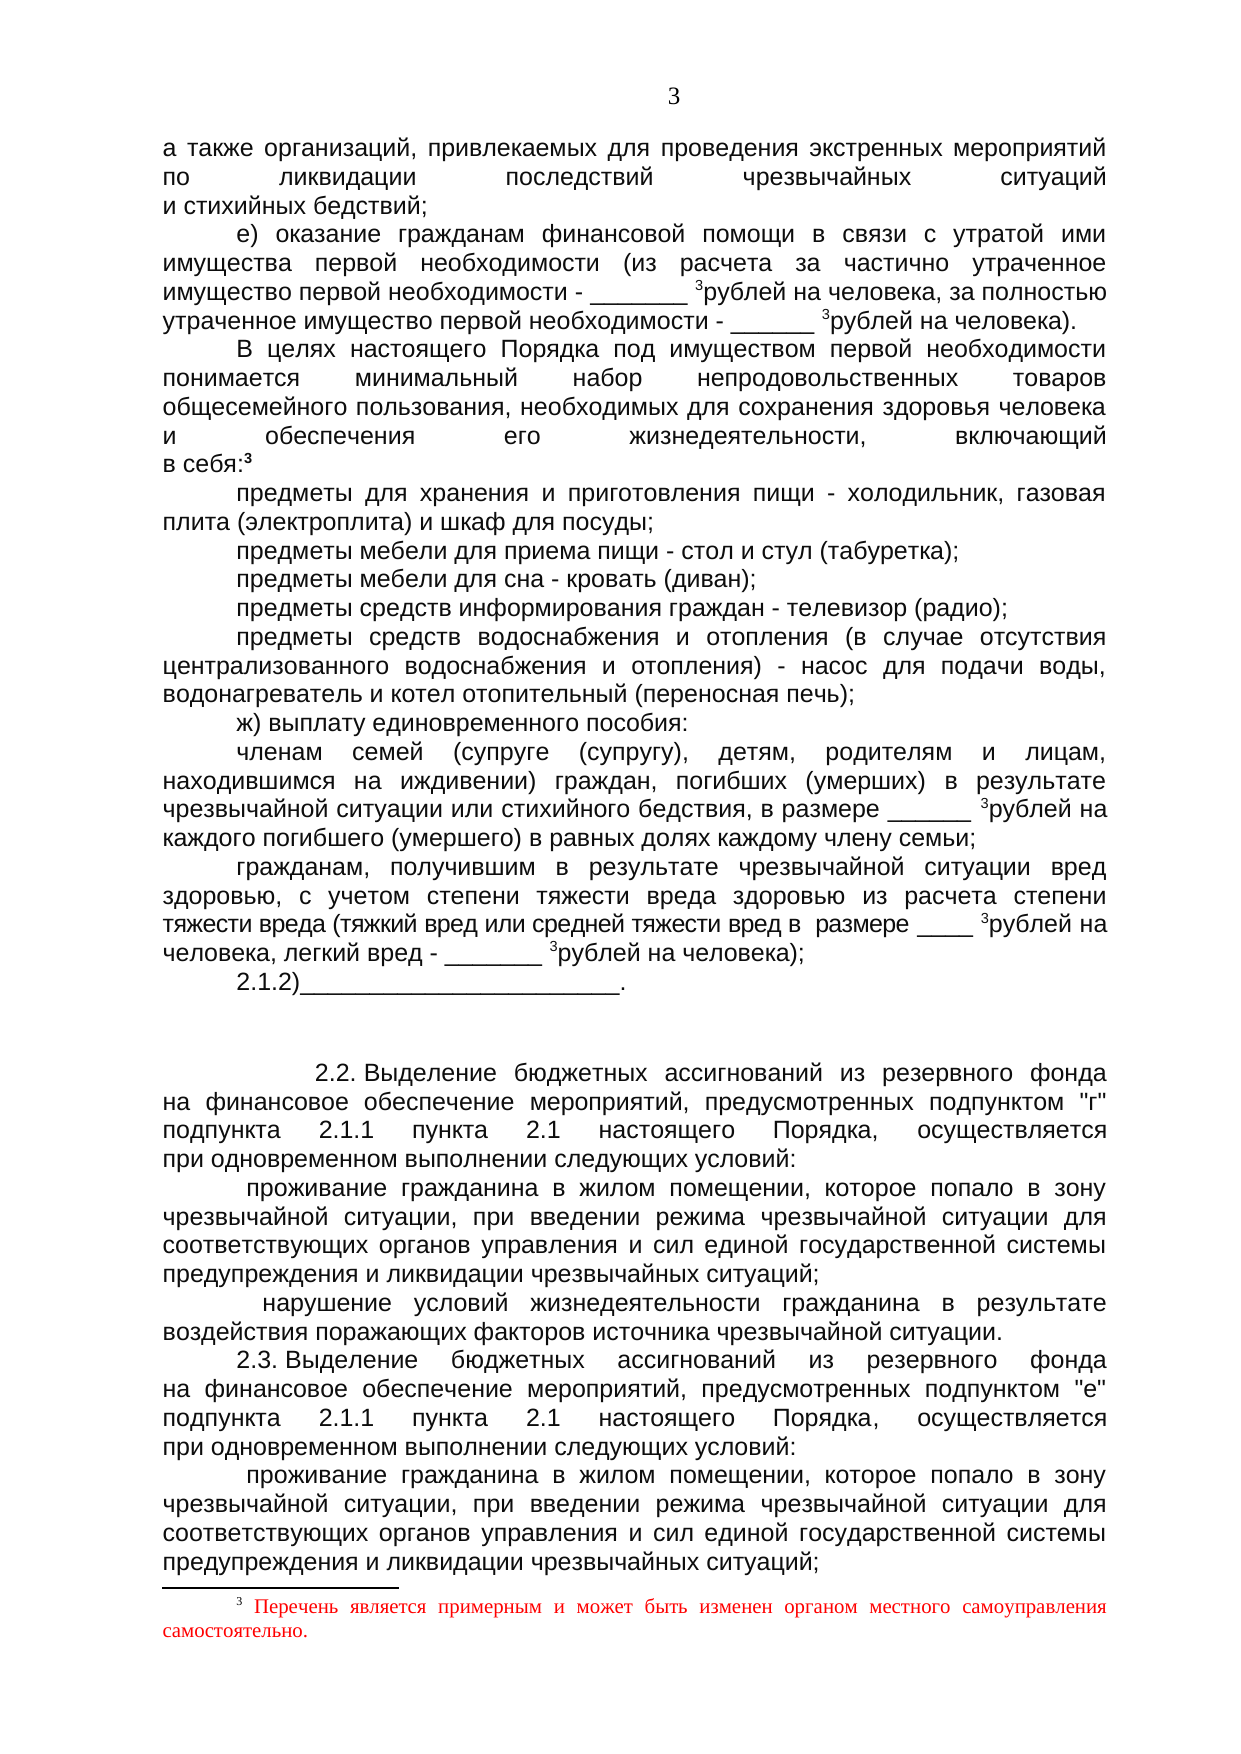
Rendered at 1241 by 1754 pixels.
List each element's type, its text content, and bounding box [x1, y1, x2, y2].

text предметы мебели для сна - кровать (диван); [162, 564, 1107, 593]
text гражданам, получившим в результате чрезвычайной ситуации вред здоровью, с учетом степени тяжести вреда здоровью из расчета степени тяжести вреда (тяжкий вред или средней тяжести вред в размере ____ 3рублей на человека, легкий вред - _______ 3рублей на человека); [162, 852, 1107, 967]
text 2.1.2)_______________________. [162, 967, 1107, 996]
text предметы для хранения и приготовления пищи - холодильник, газовая плита (электроплита) и шкаф для посуды; [162, 478, 1107, 536]
text проживание гражданина в жилом помещении, которое попало в зону чрезвычайной ситуации, при введении режима чрезвычайной ситуации для соответствующих органов управления и сил единой государственной системы предупреждения и ликвидации чрезвычайных ситуаций; [162, 1461, 1107, 1576]
text е) оказание гражданам финансовой помощи в связи с утратой ими имущества первой необходимости (из расчета за частично утраченное имущество первой необходимости - _______ 3рублей на человека, за полностью утраченное имущество первой необходимости - ______ 3рублей на человека). [162, 219, 1107, 334]
text предметы мебели для приема пищи - стол и стул (табуретка); [162, 536, 1107, 564]
text нарушение условий жизнедеятельности гражданина в результате воздействия поражающих факторов источника чрезвычайной ситуации. [162, 1288, 1107, 1346]
text предметы средств информирования граждан - телевизор (радио); [162, 593, 1107, 622]
text предметы средств водоснабжения и отопления (в случае отсутствия централизованного водоснабжения и отопления) - насос для подачи воды, водонагреватель и котел отопительный (переносная печь); [162, 622, 1107, 708]
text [162, 133, 1107, 219]
text 2.3. Выделение бюджетных ассигнований из резервного фонда на финансовое обеспечение мероприятий, предусмотренных подпунктом "е" подпункта 2.1.1 пункта 2.1 настоящего Порядка, осуществляется при одновременном выполнении следующих условий: [162, 1346, 1107, 1461]
text ж) выплату единовременного пособия: [162, 708, 1107, 737]
text членам семей (супруге (супругу), детям, родителям и лицам, находившимся на иждивении) граждан, погибших (умерших) в результате чрезвычайной ситуации или стихийного бедствия, в размере ______ 3рублей на каждого погибшего (умершего) в равных долях каждому члену семьи; [162, 737, 1107, 852]
text В целях настоящего Порядка под имуществом первой необходимости понимается минимальный набор непродовольственных товаров общесемейного пользования, необходимых для сохранения здоровья человека и обеспечения его жизнедеятельности, включающий в себя: [162, 334, 1107, 478]
text проживание гражданина в жилом помещении, которое попало в зону чрезвычайной ситуации, при введении режима чрезвычайной ситуации для соответствующих органов управления и сил единой государственной системы предупреждения и ликвидации чрезвычайных ситуаций; [162, 1173, 1107, 1288]
text 2.2. Выделение бюджетных ассигнований из резервного фонда на финансовое обеспечение мероприятий, предусмотренных подпунктом "г" подпункта 2.1.1 пункта 2.1 настоящего Порядка, осуществляется при одновременном выполнении следующих условий: [162, 1058, 1107, 1173]
